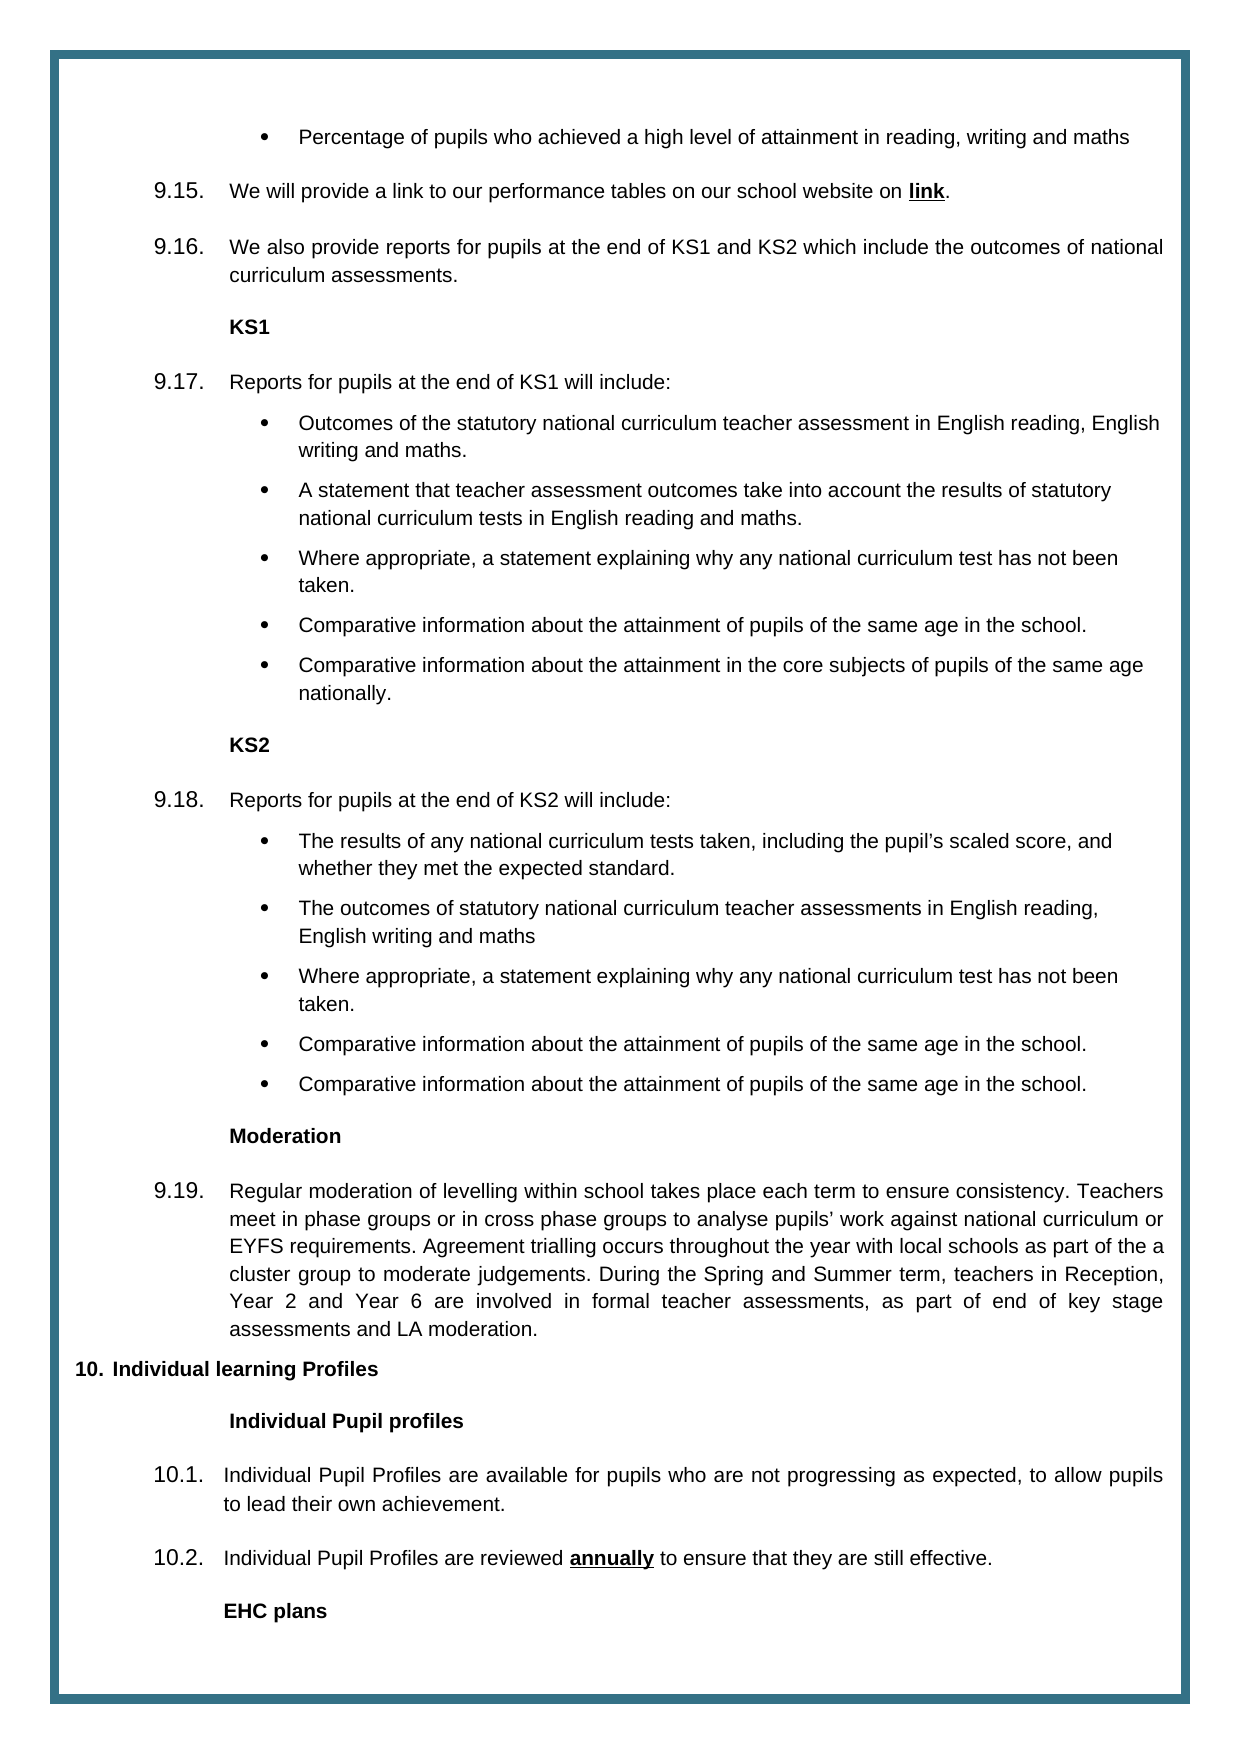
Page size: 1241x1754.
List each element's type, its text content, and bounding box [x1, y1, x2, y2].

text Individual Pupil Profiles are reviewed annually to ensure that they are still effective. [178, 1544, 1165, 1570]
text Individual Pupil Profiles are available for pupils who are not progressing as expected, to allow pupils to lead their own achievement. [178, 1461, 1165, 1515]
text Outcomes of the statutory national curriculum teacher assessment in English reading, English writing and maths. [261, 410, 1165, 462]
list Moderation [229, 1124, 1165, 1148]
text Comparative information about the attainment of pupils of the same age in the school. [261, 1071, 1165, 1096]
list Individual Pupil profiles [229, 1409, 1165, 1433]
text Comparative information about the attainment of pupils of the same age in the school. [261, 613, 1165, 637]
text We also provide reports for pupils at the end of KS1 and KS2 which include the outcomes of national curriculum assessments. [179, 233, 1165, 287]
list KS1 [229, 315, 1165, 339]
text Reports for pupils at the end of KS2 will include: [179, 786, 1165, 812]
subtitle Individual learning Profiles [75, 1356, 1165, 1380]
text Where appropriate, a statement explaining why any national curriculum test has not been taken. [261, 964, 1165, 1015]
text Comparative information about the attainment of pupils of the same age in the school. [261, 1031, 1165, 1055]
text Comparative information about the attainment in the core subjects of pupils of the same age nationally. [261, 653, 1165, 705]
text A statement that teacher assessment outcomes take into account the results of statutory national curriculum tests in English reading and maths. [261, 478, 1165, 529]
text Percentage of pupils who achieved a high level of attainment in reading, writing and maths [261, 125, 1165, 149]
text Reports for pupils at the end of KS1 will include: [179, 368, 1165, 394]
text We will provide a link to our performance tables on our school website on link. [179, 177, 1165, 204]
text The results of any national curriculum tests taken, including the pupil’s scaled score, and whether they met the expected standard. [261, 828, 1165, 880]
list EHC plans [223, 1599, 1165, 1623]
list KS2 [229, 733, 1165, 757]
text Where appropriate, a statement explaining why any national curriculum test has not been taken. [261, 546, 1165, 597]
text The outcomes of statutory national curriculum teacher assessments in English reading, English writing and maths [261, 896, 1165, 948]
text Regular moderation of levelling within school takes place each term to ensure consistency. Teachers meet in phase groups or in cross phase groups to analyse pupils’ work against national curriculum or EYFS requirements. Agreement trialling occurs throughout the year with local schools as part of the a cluster group to moderate judgements. During the Spring and Summer term, teachers in Reception, Year 2 and Year 6 are involved in formal teacher assessments, as part of end of key stage assessments and LA moderation. [179, 1177, 1165, 1340]
